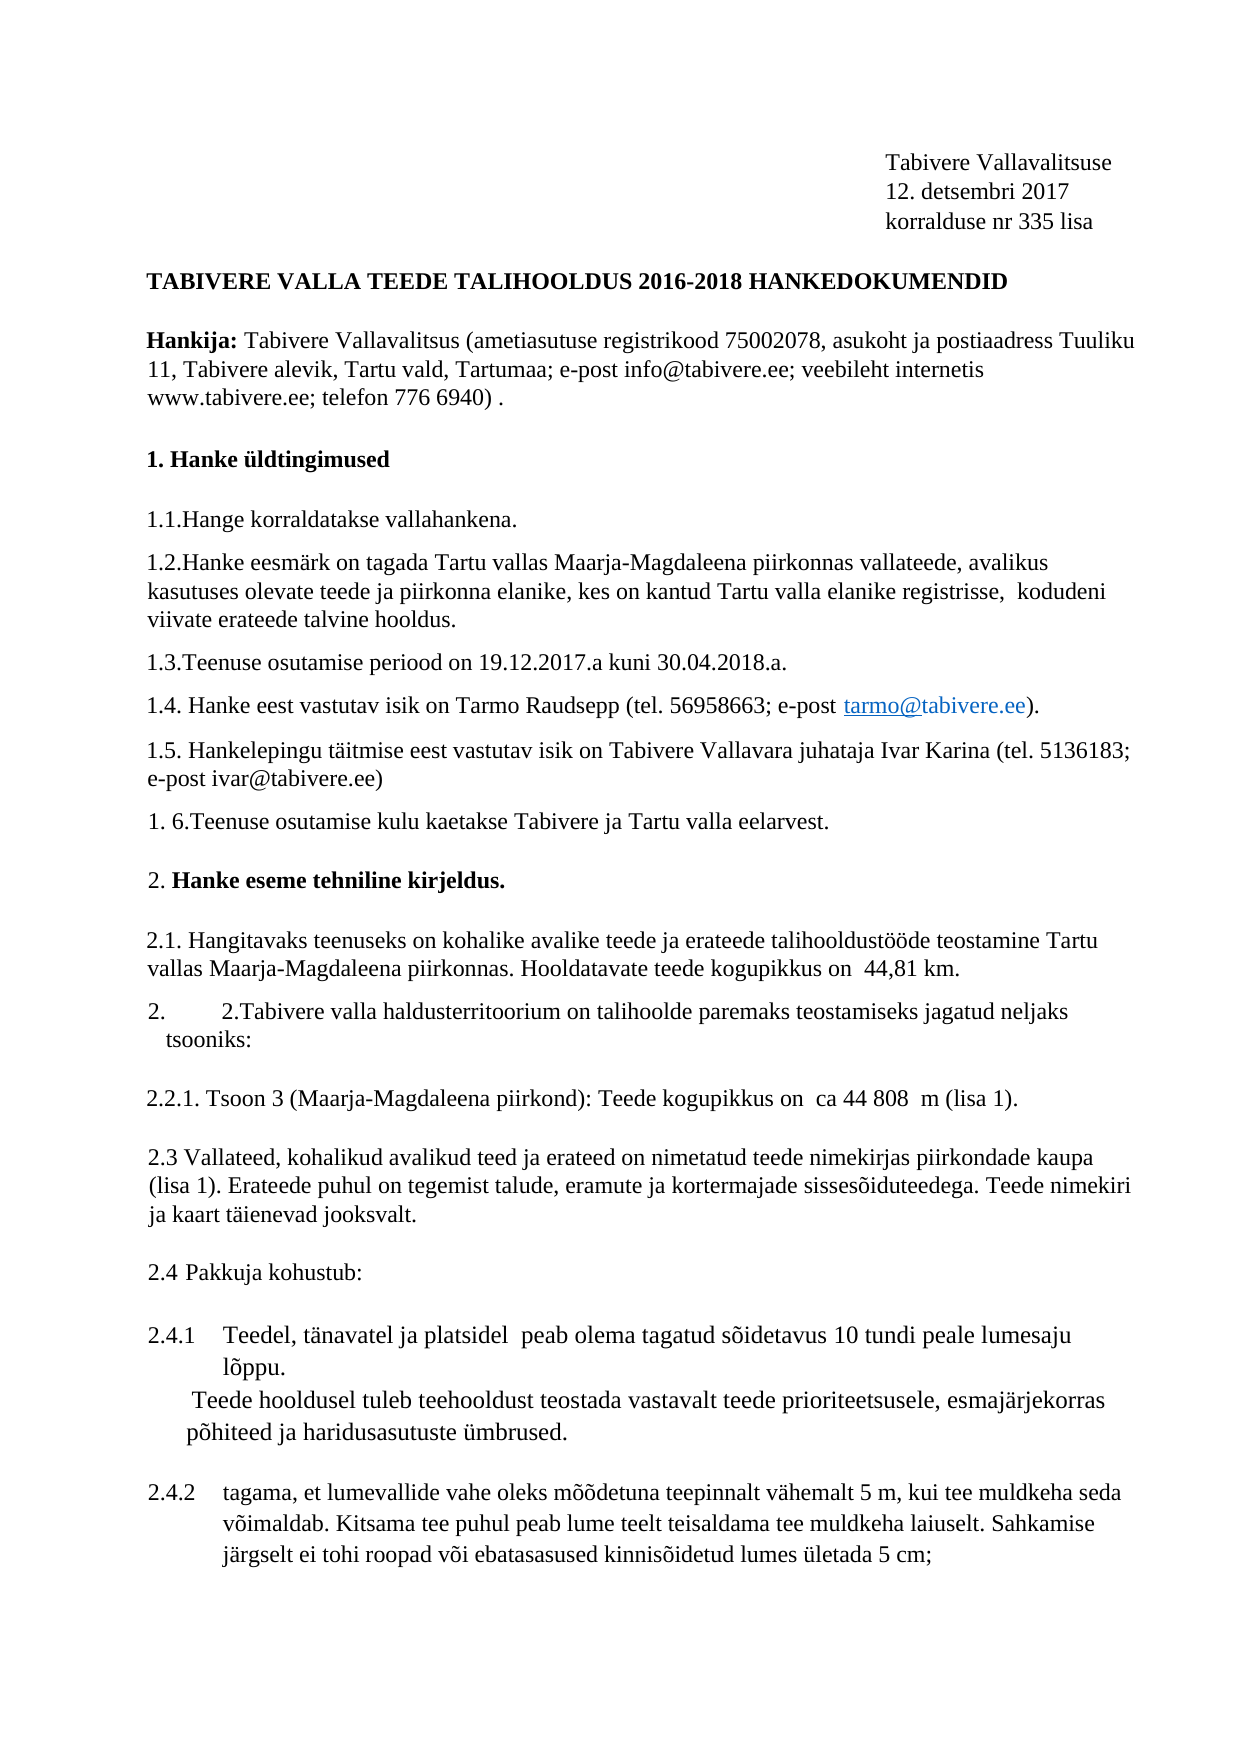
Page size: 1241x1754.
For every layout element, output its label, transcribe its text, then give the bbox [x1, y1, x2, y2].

text 1.1.Hange korraldatakse vallahankena. [146, 505, 1137, 532]
list Pakkuja kohustub: [148, 1258, 1137, 1286]
list 6.Teenuse osutamise kulu kaetakse Tabivere ja Tartu valla eelarvest. [148, 807, 1137, 835]
text 1.5. Hankelepingu täitmise eest vastutav isik on Tabivere Vallavara juhataja Ivar Karina (tel. 5136183; e-post ivar@tabivere.ee) [146, 736, 1137, 792]
text 1.3.Teenuse osutamise periood on 19.12.2017.a kuni 30.04.2018.a. [146, 648, 1137, 676]
text 1.2.Hanke eesmärk on tagada Tartu vallas Maarja-Magdaleena piirkonnas vallateede, avalikus kasutuses olevate teede ja piirkonna elanike, kes on kantud Tartu valla elanike registrisse, kodudeni viivate erateede talvine hooldus. [146, 548, 1137, 633]
text korralduse nr 335 lisa [148, 207, 1137, 235]
text 1.4. Hanke eest vastutav isik on Tarmo Raudsepp (tel. 56958663; e-post tarmo@tabivere.ee). [146, 691, 1137, 719]
list Hanke eseme tehniline kirjeldus. [148, 866, 1137, 894]
list tagama, et lumevallide vahe oleks mõõdetuna teepinnalt vähemalt 5 m, kui tee muldkeha seda võimaldab. Kitsama tee puhul peab lume teelt teisaldama tee muldkeha laiuselt. Sahkamise järgselt ei tohi roopad või ebatasasused kinnisõidetud lumes ületada 5 cm; [148, 1478, 1137, 1568]
list Teedel, tänavatel ja platsidel peab olema tagatud sõidetavus 10 tundi peale lumesaju lõppu. [148, 1320, 1137, 1381]
subtitle 1. Hanke üldtingimused [146, 445, 1137, 473]
text 2.3 Vallateed, kohalikud avalikud teed ja erateed on nimetatud teede nimekirjas piirkondade kaupa (lisa 1). Erateede puhul on tegemist talude, eramute ja kortermajade sissesõiduteedega. Teede nimekiri ja kaart täienevad jooksvalt. [148, 1143, 1137, 1227]
subtitle TABIVERE VALLA TEEDE TALIHOOLDUS 2016-2018 HANKEDOKUMENDID [146, 267, 1137, 294]
text 2.1. Hangitavaks teenuseks on kohalike avalike teede ja erateede talihooldustööde teostamine Tartu vallas Maarja-Magdaleena piirkonnas. Hooldatavate teede kogupikkus on 44,81 km. [146, 926, 1137, 982]
text Tabivere Vallavalitsuse [148, 148, 1137, 175]
text Teede hooldusel tuleb teehooldust teostada vastavalt teede prioriteetsusele, esmajärjekorras põhiteed ja haridusasutuste ümbrused. [185, 1385, 1137, 1446]
text 12. detsembri 2017 [148, 177, 1137, 205]
text 2.2.1. Tsoon 3 (Maarja-Magdaleena piirkond): Teede kogupikkus on ca 44 808 m (lisa 1). [146, 1084, 1137, 1112]
list 2.Tabivere valla haldusterritoorium on talihoolde paremaks teostamiseks jagatud neljaks tsooniks: [148, 997, 1137, 1053]
text Hankija: Tabivere Vallavalitsus (ametiasutuse registrikood 75002078, asukoht ja postiaadress Tuuliku 11, Tabivere alevik, Tartu vald, Tartumaa; e-post info@tabivere.ee; veebileht internetis www.tabivere.ee; telefon 776 6940) . [146, 326, 1137, 411]
